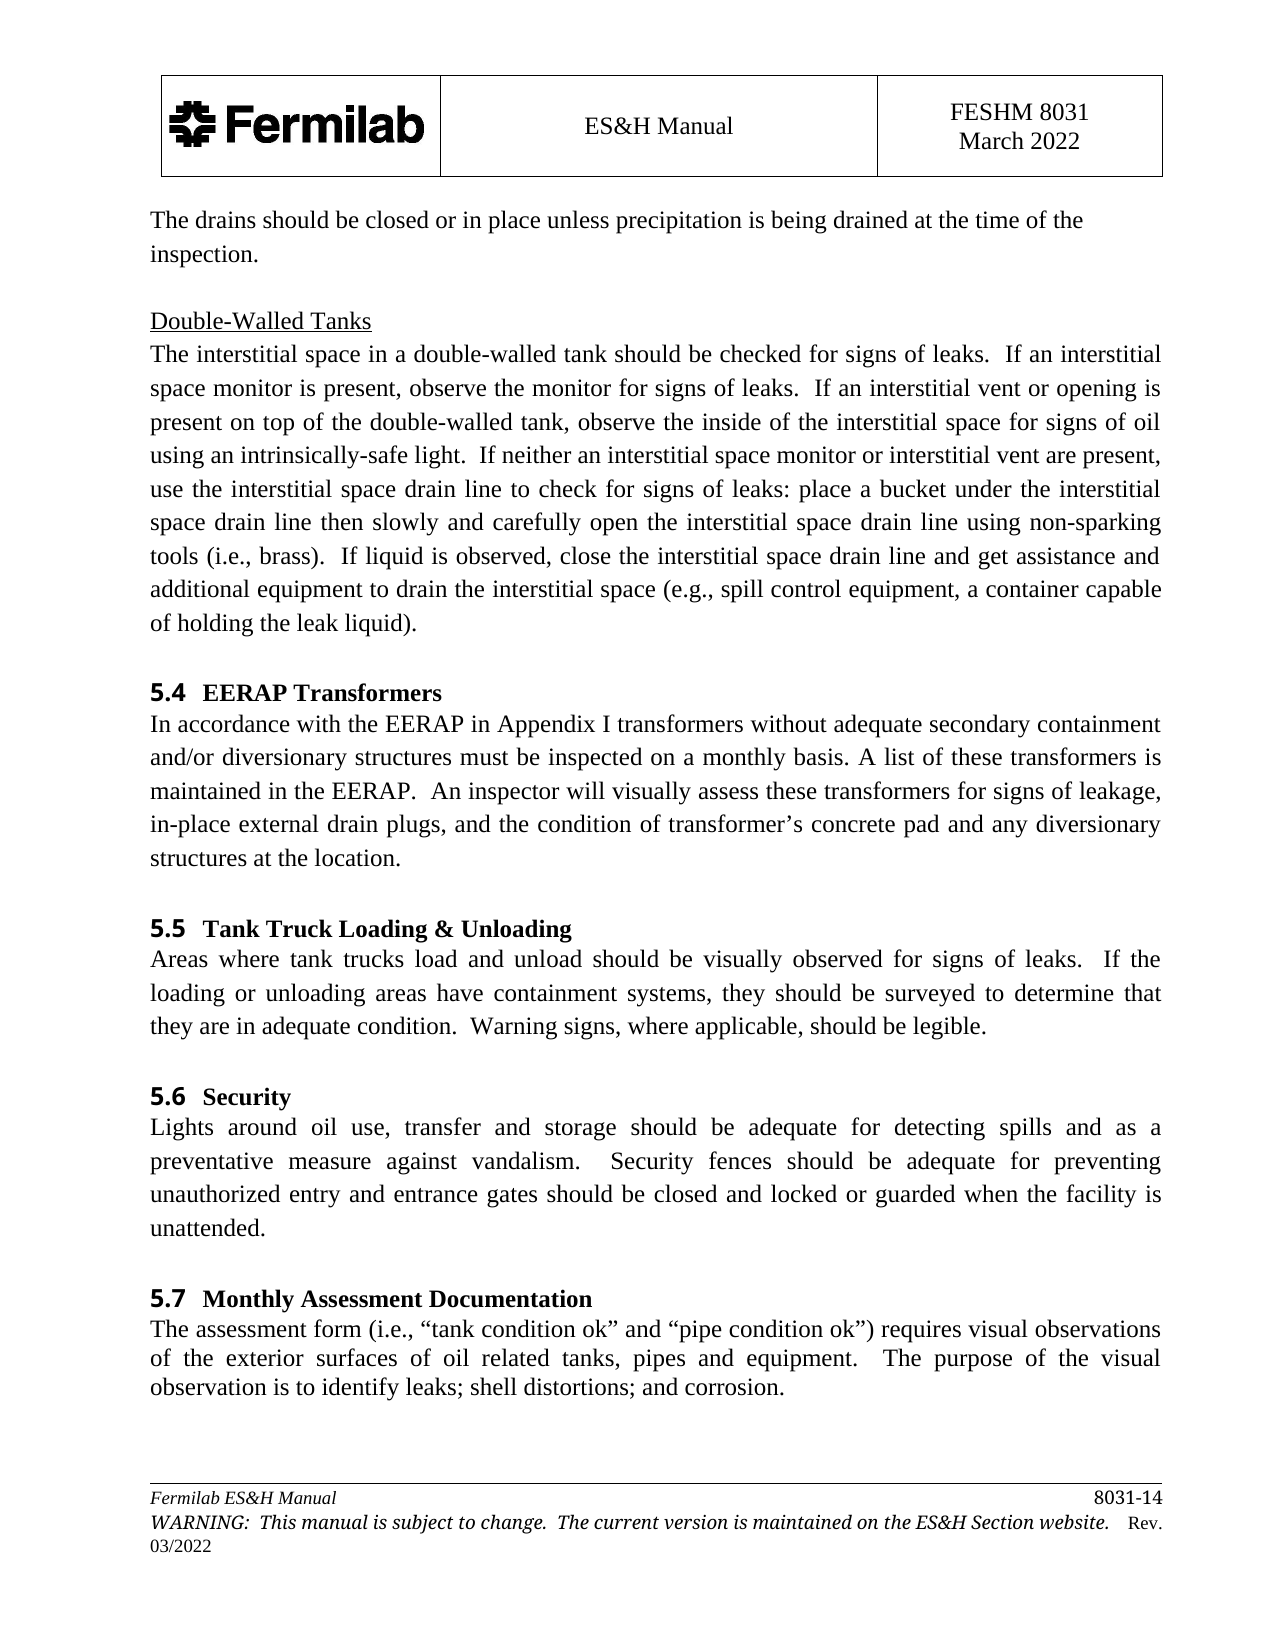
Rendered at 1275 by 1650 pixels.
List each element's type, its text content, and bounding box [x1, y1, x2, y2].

picture [169, 101, 424, 147]
text Double-Walled Tanks [150, 306, 1162, 335]
text The drains should be closed or in place unless precipitation is being drained at the time of the inspection. [150, 205, 1162, 268]
text The assessment form (i.e., “tank condition ok” and “pipe condition ok”) requires visual observations of the exterior surfaces of oil related tanks, pipes and equipment. The purpose of the visual observation is to identify leaks; shell distortions; and corrosion. [150, 1314, 1162, 1401]
subtitle EERAP Transformers [150, 675, 1162, 709]
subtitle Security [150, 1078, 1162, 1112]
text Lights around oil use, transfer and storage should be adequate for detecting spills and as a preventative measure against vandalism. Security fences should be adequate for preventing unauthorized entry and entrance gates should be closed and locked or guarded when the facility is unattended. [150, 1112, 1162, 1242]
text Areas where tank trucks load and unload should be visually observed for signs of leaks. If the loading or unloading areas have containment systems, they should be surveyed to determine that they are in adequate condition. Warning signs, where applicable, should be legible. [150, 944, 1162, 1040]
subtitle Tank Truck Loading & Unloading [150, 910, 1162, 944]
subtitle Monthly Assessment Documentation [150, 1280, 1162, 1314]
text The interstitial space in a double-walled tank should be checked for signs of leaks. If an interstitial space monitor is present, observe the monitor for signs of leaks. If an interstitial vent or opening is present on top of the double-walled tank, observe the inside of the interstitial space for signs of oil using an intrinsically-safe light. If neither an interstitial space monitor or interstitial vent are present, use the interstitial space drain line to check for signs of leaks: place a bucket under the interstitial space drain line then slowly and carefully open the interstitial space drain line using non-sparking tools (i.e., brass). If liquid is observed, close the interstitial space drain line and get assistance and additional equipment to drain the interstitial space (e.g., spill control equipment, a container capable of holding the leak liquid). [150, 339, 1162, 637]
text In accordance with the EERAP in Appendix I transformers without adequate secondary containment and/or diversionary structures must be inspected on a monthly basis. A list of these transformers is maintained in the EERAP. An inspector will visually assess these transformers for signs of leakage, in-place external drain plugs, and the condition of transformer’s concrete pad and any diversionary structures at the location. [150, 709, 1162, 872]
